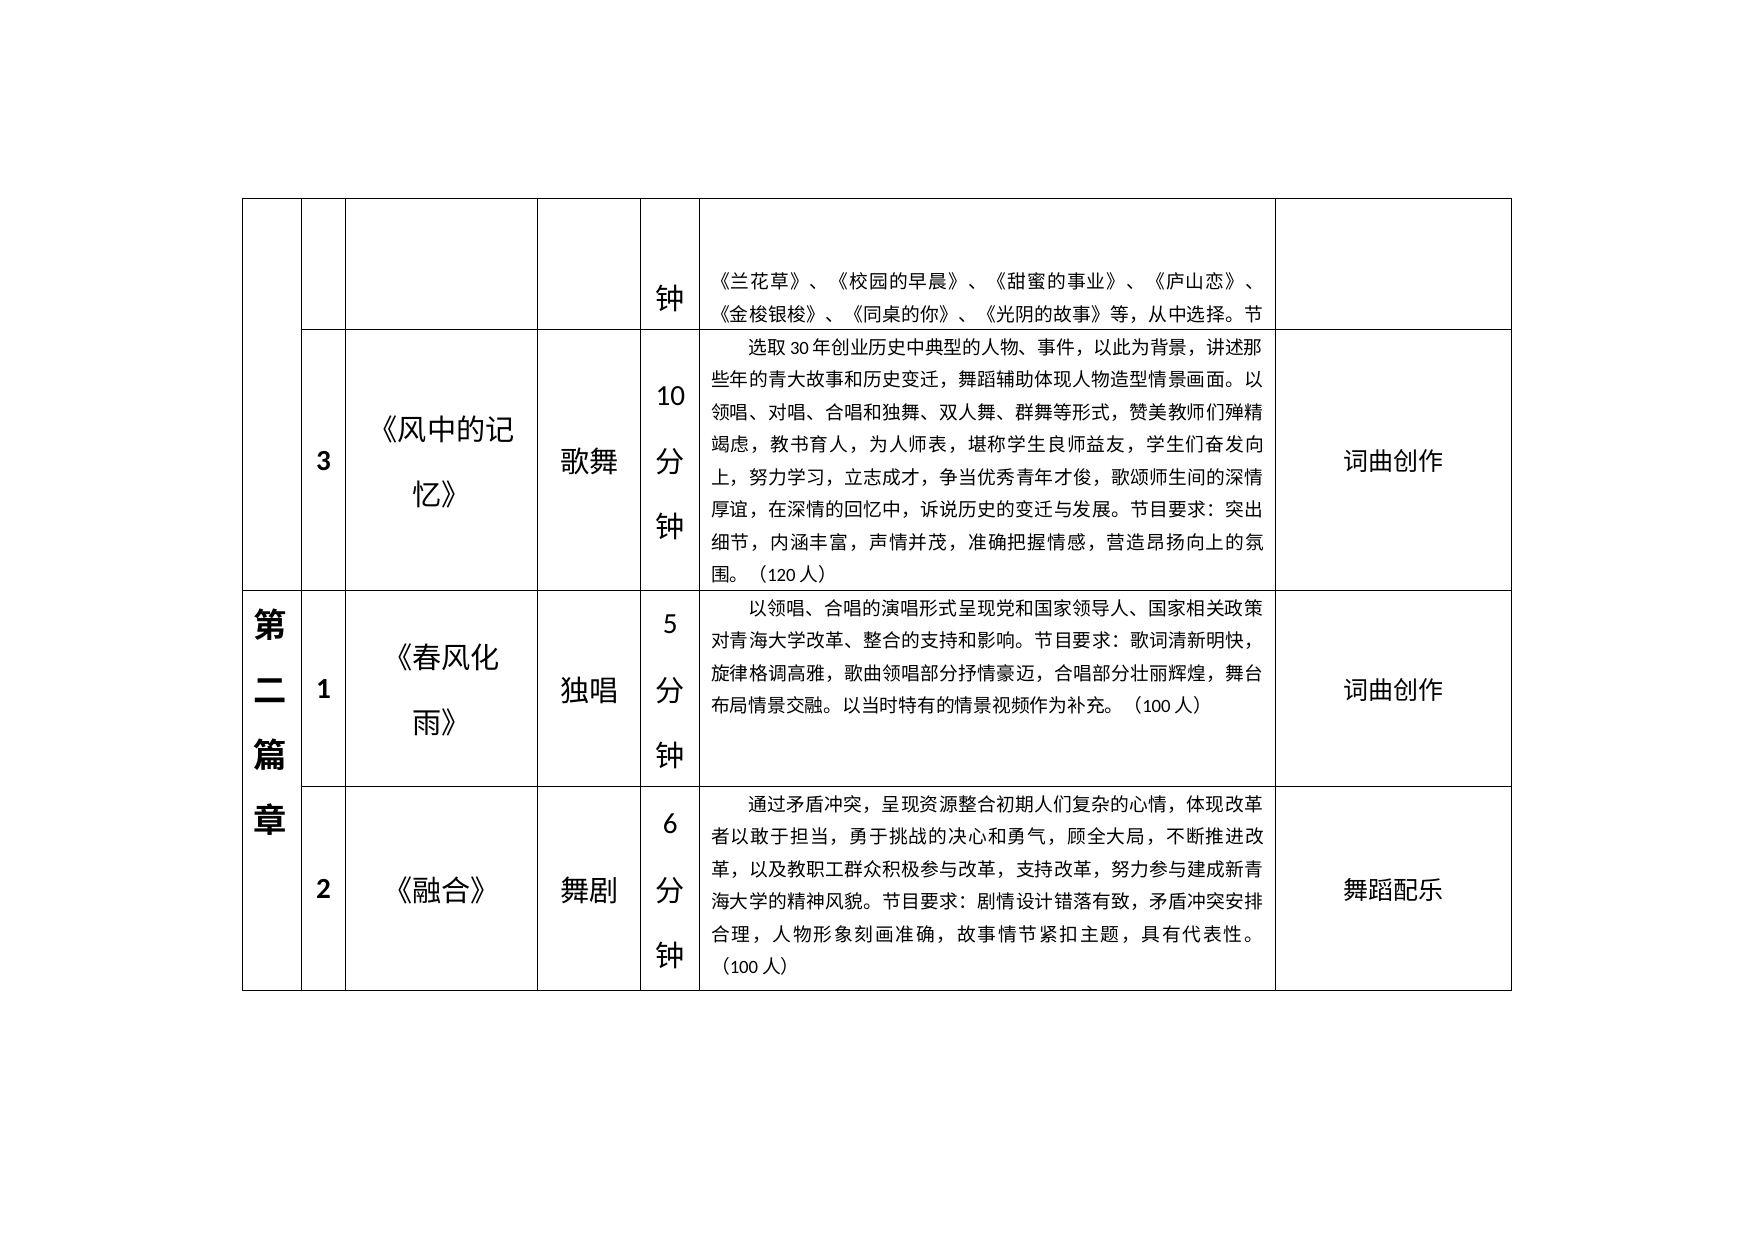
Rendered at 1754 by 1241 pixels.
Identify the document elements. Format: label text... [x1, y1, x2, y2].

table_cell 歌舞 [538, 330, 640, 590]
table_cell 《风中的记忆》 [346, 330, 537, 590]
table_cell 第 二 篇 章 [243, 591, 301, 990]
table_cell 2 [302, 787, 345, 990]
table_cell 通过矛盾冲突，呈现资源整合初期人们复杂的心情，体现改革者以敢于担当，勇于挑战的决心和勇气，顾全大局，不断推进改革，以及教职工群众积极参与改革，支持改革，努力参与建成新青海大学的精神风貌。节目要求：剧情设计错落有致，矛盾冲突安排合理，人物形象刻画准确，故事情节紧扣主题，具有代表性。（100人） [700, 787, 1275, 990]
table_cell 6分钟 [641, 787, 699, 990]
table_cell 词曲创作 [1276, 330, 1511, 590]
table_cell 5分钟 [641, 591, 699, 786]
table_cell 《春风化雨》 [346, 591, 537, 786]
table_cell 舞蹈配乐 [1276, 787, 1511, 990]
table_cell 1 [302, 591, 345, 786]
table_cell 《融合》 [346, 787, 537, 990]
table_cell 3 [302, 330, 345, 590]
table_cell 独唱 [538, 591, 640, 786]
table_cell 以领唱、合唱的演唱形式呈现党和国家领导人、国家相关政策对青海大学改革、整合的支持和影响。节目要求：歌词清新明快，旋律格调高雅，歌曲领唱部分抒情豪迈，合唱部分壮丽辉煌，舞台布局情景交融。以当时特有的情景视频作为补充。（100人） [700, 591, 1275, 786]
table_cell 词曲创作 [1276, 591, 1511, 786]
table_cell 10分钟 [641, 330, 699, 590]
table_cell 选取30年创业历史中典型的人物、事件，以此为背景，讲述那些年的青大故事和历史变迁，舞蹈辅助体现人物造型情景画面。以领唱、对唱、合唱和独舞、双人舞、群舞等形式，赞美教师们殚精竭虑，教书育人，为人师表，堪称学生良师益友，学生们奋发向上，努力学习，立志成才，争当优秀青年才俊，歌颂师生间的深情厚谊，在深情的回忆中，诉说历史的变迁与发展。节目要求：突出细节，内涵丰富，声情并茂，准确把握情感，营造昂扬向上的氛围。（120人） [700, 330, 1275, 590]
table_cell 舞剧 [538, 787, 640, 990]
